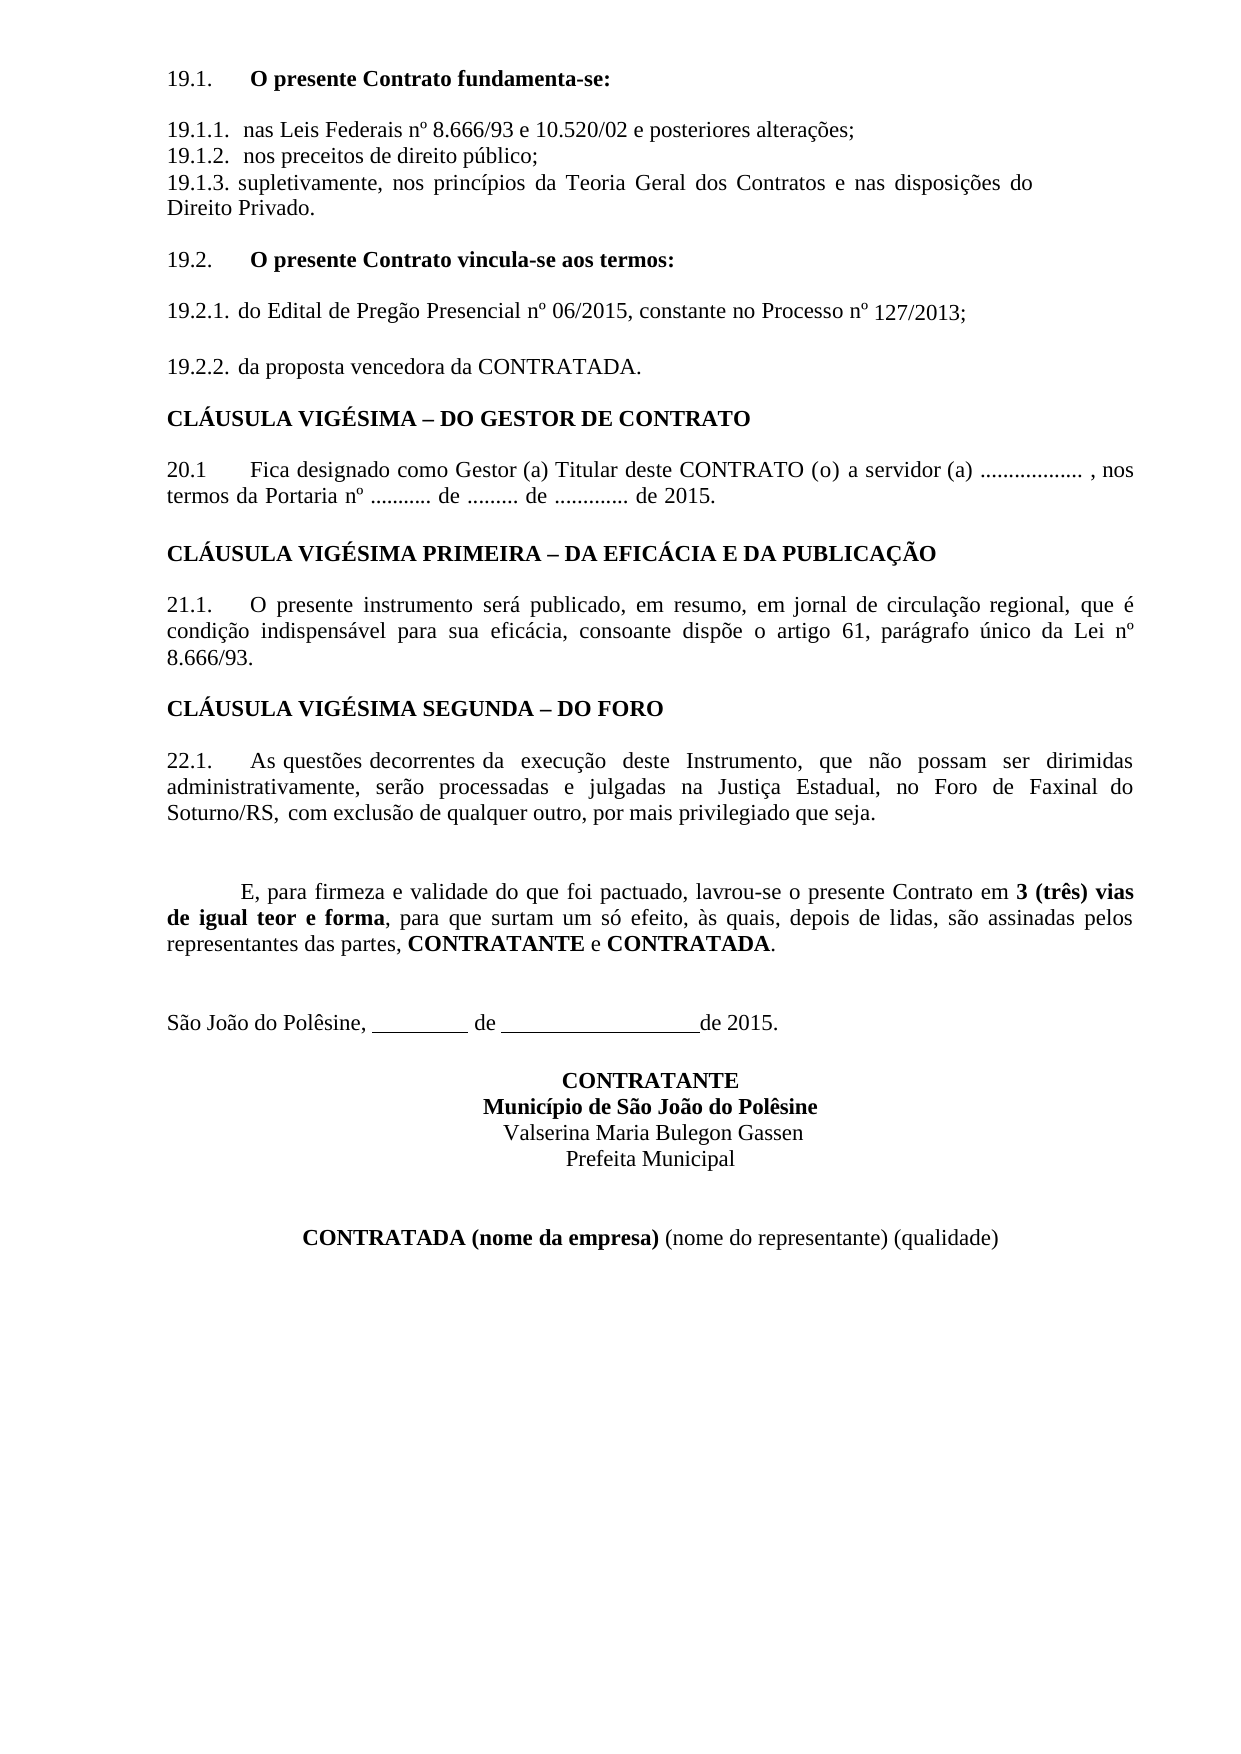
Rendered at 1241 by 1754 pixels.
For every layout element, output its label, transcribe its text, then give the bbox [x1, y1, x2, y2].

text 19.1.2. nos preceitos de direito público; [167, 142, 1134, 168]
text São João do Polêsine, de de 2015. [167, 1009, 1134, 1035]
text CLÁUSULA VIGÉSIMA – DO GESTOR DE CONTRATO [167, 404, 1134, 431]
text 21.1. O presente instrumento será publicado, em resumo, em jornal de circulação regional, que é condição indispensável para sua eficácia, consoante dispõe o artigo 61, parágrafo único da Lei nº 8.666/93. [167, 591, 1134, 670]
text Prefeita Municipal [167, 1145, 1134, 1171]
text Valserina Maria Bulegon Gassen [167, 1120, 1134, 1145]
text 19.1. O presente Contrato fundamenta-se: [167, 64, 1134, 91]
text 22.1. As questões decorrentes da execução deste Instrumento, que não possam ser dirimidas administrativamente, serão processadas e julgadas na Justiça Estadual, no Foro de Faxinal do Soturno/RS, com exclusão de qualquer outro, por mais privilegiado que seja. [167, 747, 1134, 826]
text 19.2.1. do Edital de Pregão Presencial nº 06/2015, constante no Processo nº 127/2013; [167, 297, 1134, 325]
text CLÁUSULA VIGÉSIMA SEGUNDA – DO FORO [167, 695, 1134, 722]
text E, para firmeza e validade do que foi pactuado, lavrou-se o presente Contrato em 3 (três) vias de igual teor e forma, para que surtam um só efeito, às quais, depois de lidas, são assinadas pelos representantes das partes, CONTRATANTE e CONTRATADA. [167, 878, 1134, 957]
text 19.1.3. supletivamente, nos princípios da Teoria Geral dos Contratos e nas disposições do [167, 168, 1134, 195]
text CLÁUSULA VIGÉSIMA PRIMEIRA – DA EFICÁCIA E DA PUBLICAÇÃO [167, 540, 1134, 566]
text 20.1 Fica designado como Gestor (a) Titular deste CONTRATO (o) a servidor (a) .................. , nos termos da Portaria nº ........... de ......... de ............. de 2015. [167, 456, 1134, 509]
text Município de São João do Polêsine [167, 1094, 1134, 1120]
text CONTRATADA (nome da empresa) (nome do representante) (qualidade) [166, 1224, 1134, 1250]
text 19.1.1. nas Leis Federais nº 8.666/93 e 10.520/02 e posteriores alterações; [167, 116, 1134, 142]
text CONTRATANTE [167, 1068, 1134, 1094]
text 19.2. O presente Contrato vincula-se aos termos: [167, 246, 1134, 272]
text 19.2.2. da proposta vencedora da CONTRATADA. [167, 353, 1134, 379]
text Direito Privado. [167, 195, 1134, 221]
